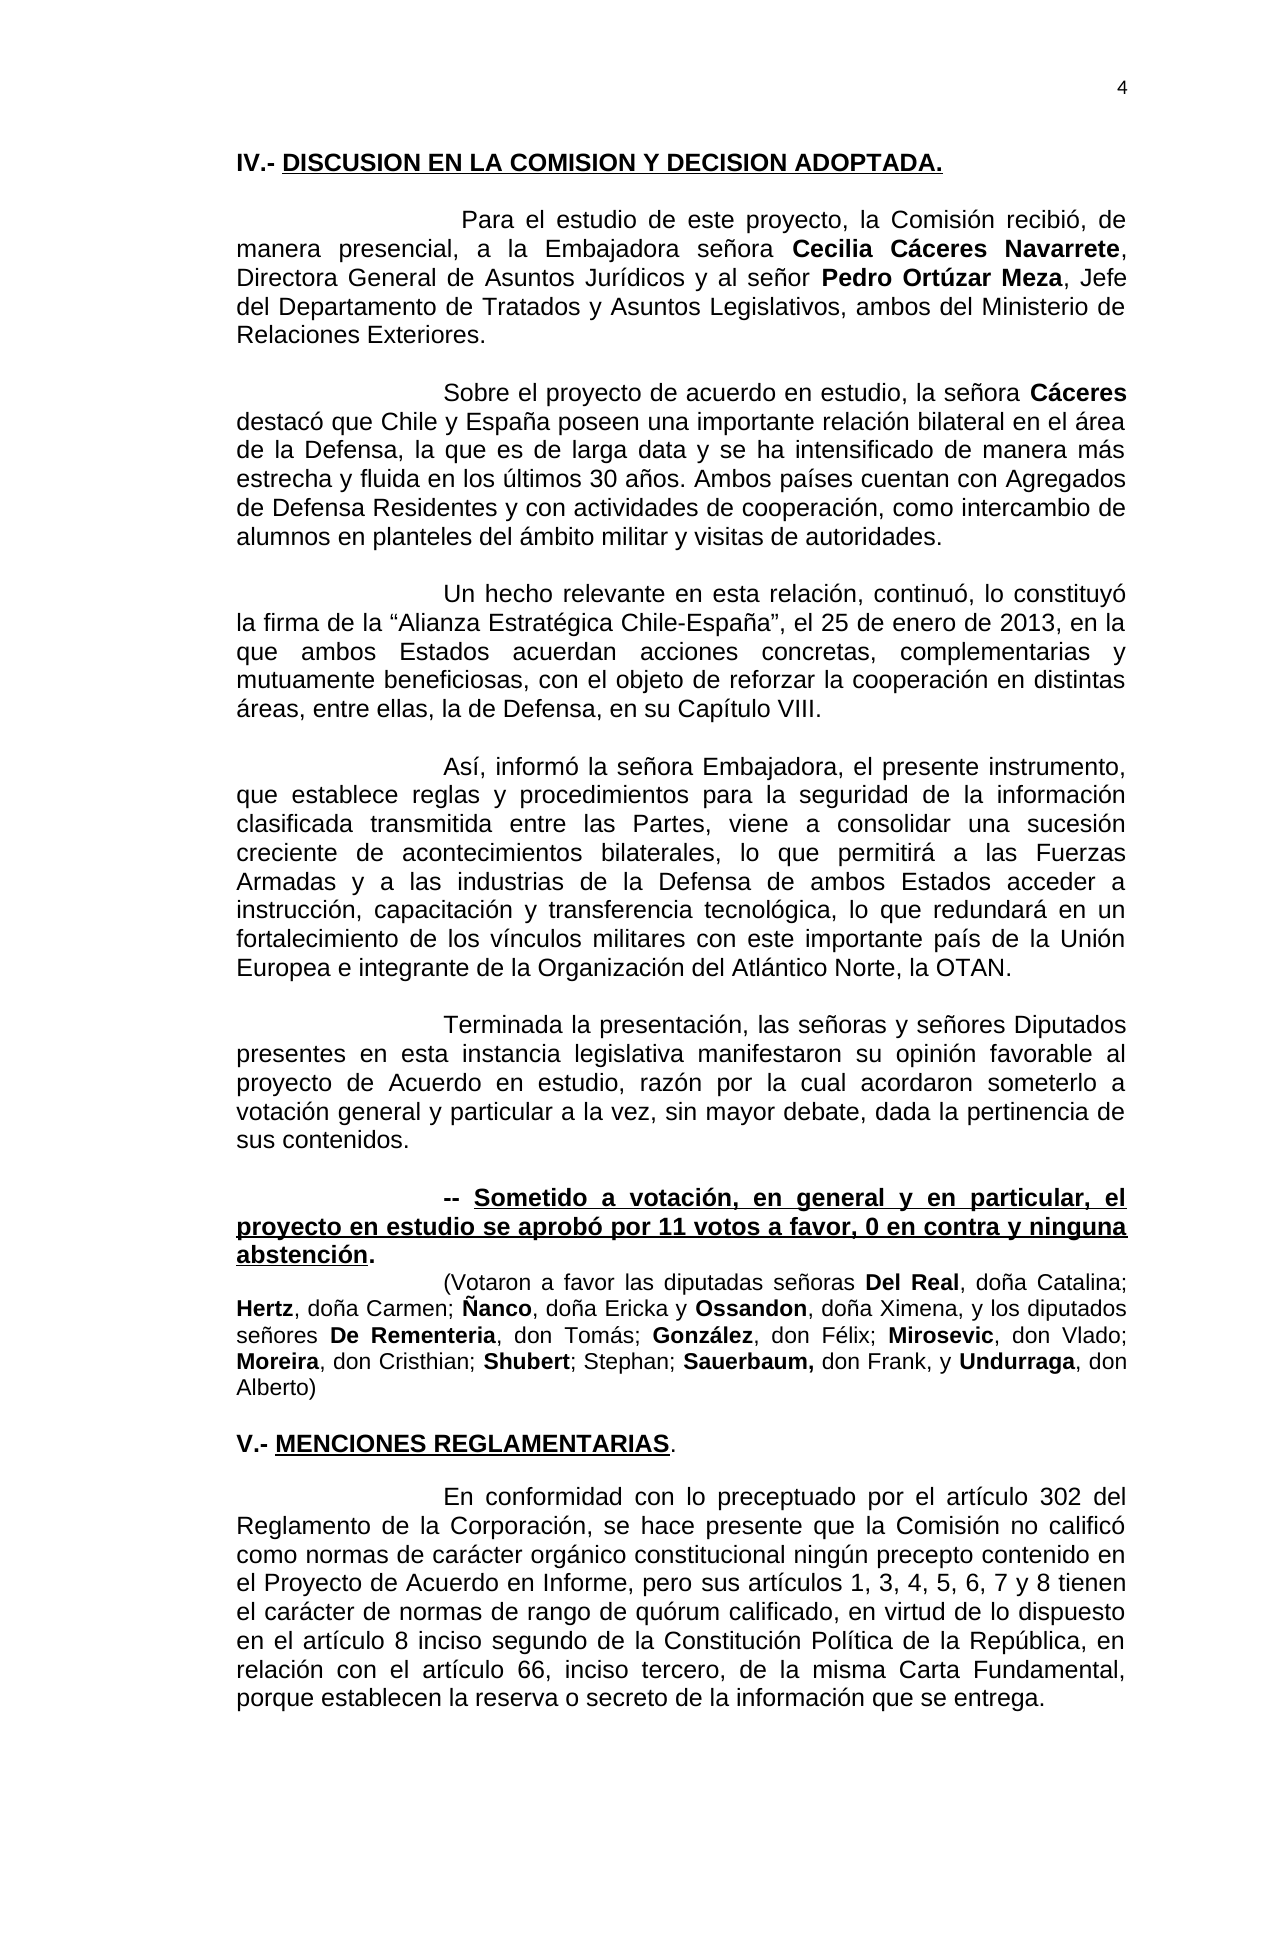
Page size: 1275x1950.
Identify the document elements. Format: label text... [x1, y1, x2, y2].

text IV.- DISCUSION EN LA COMISION Y DECISION ADOPTADA. [236, 148, 1127, 176]
list (Votaron a favor las diputadas señoras Del Real, doña Catalina; Hertz, doña Carmen; Ñanco, doña Ericka y Ossandon, doña Ximena, y los diputados señores De Rementeria, don Tomás; González, don Félix; Mirosevic, don Vlado; Moreira, don Cristhian; Shubert; Stephan; Sauerbaum, don Frank, y Undurraga, don Alberto) [236, 1269, 1127, 1401]
text Así, informó la señora Embajadora, el presente instrumento, que establece reglas y procedimientos para la seguridad de la información clasificada transmitida entre las Partes, viene a consolidar una sucesión creciente de acontecimientos bilaterales, lo que permitirá a las Fuerzas Armadas y a las industrias de la Defensa de ambos Estados acceder a instrucción, capacitación y transferencia tecnológica, lo que redundará en un fortalecimiento de los vínculos militares con este importante país de la Unión Europea e integrante de la Organización del Atlántico Norte, la OTAN. [236, 751, 1127, 981]
text V.- MENCIONES REGLAMENTARIAS. [236, 1429, 1127, 1458]
text En conformidad con lo preceptuado por el artículo 302 del Reglamento de la Corporación, se hace presente que la Comisión no calificó como normas de carácter orgánico constitucional ningún precepto contenido en el Proyecto de Acuerdo en Informe, pero sus artículos 1, 3, 4, 5, 6, 7 y 8 tienen el carácter de normas de rango de quórum calificado, en virtud de lo dispuesto en el artículo 8 inciso segundo de la Constitución Política de la República, en relación con el artículo 66, inciso tercero, de la misma Carta Fundamental, porque establecen la reserva o secreto de la información que se entrega. [236, 1482, 1127, 1712]
text Sobre el proyecto de acuerdo en estudio, la señora Cáceres destacó que Chile y España poseen una importante relación bilateral en el área de la Defensa, la que es de larga data y se ha intensificado de manera más estrecha y fluida en los últimos 30 años. Ambos países cuentan con Agregados de Defensa Residentes y con actividades de cooperación, como intercambio de alumnos en planteles del ámbito militar y visitas de autoridades. [236, 378, 1127, 550]
list -- Sometido a votación, en general y en particular, el proyecto en estudio se aprobó por 11 votos a favor, 0 en contra y ninguna abstención. [236, 1238, 1127, 1269]
text Un hecho relevante en esta relación, continuó, lo constituyó la firma de la “Alianza Estratégica Chile-España”, el 25 de enero de 2013, en la que ambos Estados acuerdan acciones concretas, complementarias y mutuamente beneficiosas, con el objeto de reforzar la cooperación en distintas áreas, entre ellas, la de Defensa, en su Capítulo VIII. [236, 579, 1127, 723]
list -- Sometido a votación, en general y en particular, el proyecto en estudio se aprobó por 11 votos a favor, 0 en contra y ninguna abstención. [236, 1183, 1127, 1236]
text Para el estudio de este proyecto, la Comisión recibió, de manera presencial, a la Embajadora señora Cecilia Cáceres Navarrete, Directora General de Asuntos Jurídicos y al señor Pedro Ortúzar Meza, Jefe del Departamento de Tratados y Asuntos Legislativos, ambos del Ministerio de Relaciones Exteriores. [236, 205, 1127, 349]
text Terminada la presentación, las señoras y señores Diputados presentes en esta instancia legislativa manifestaron su opinión favorable al proyecto de Acuerdo en estudio, razón por la cual acordaron someterlo a votación general y particular a la vez, sin mayor debate, dada la pertinencia de sus contenidos. [236, 1010, 1127, 1154]
